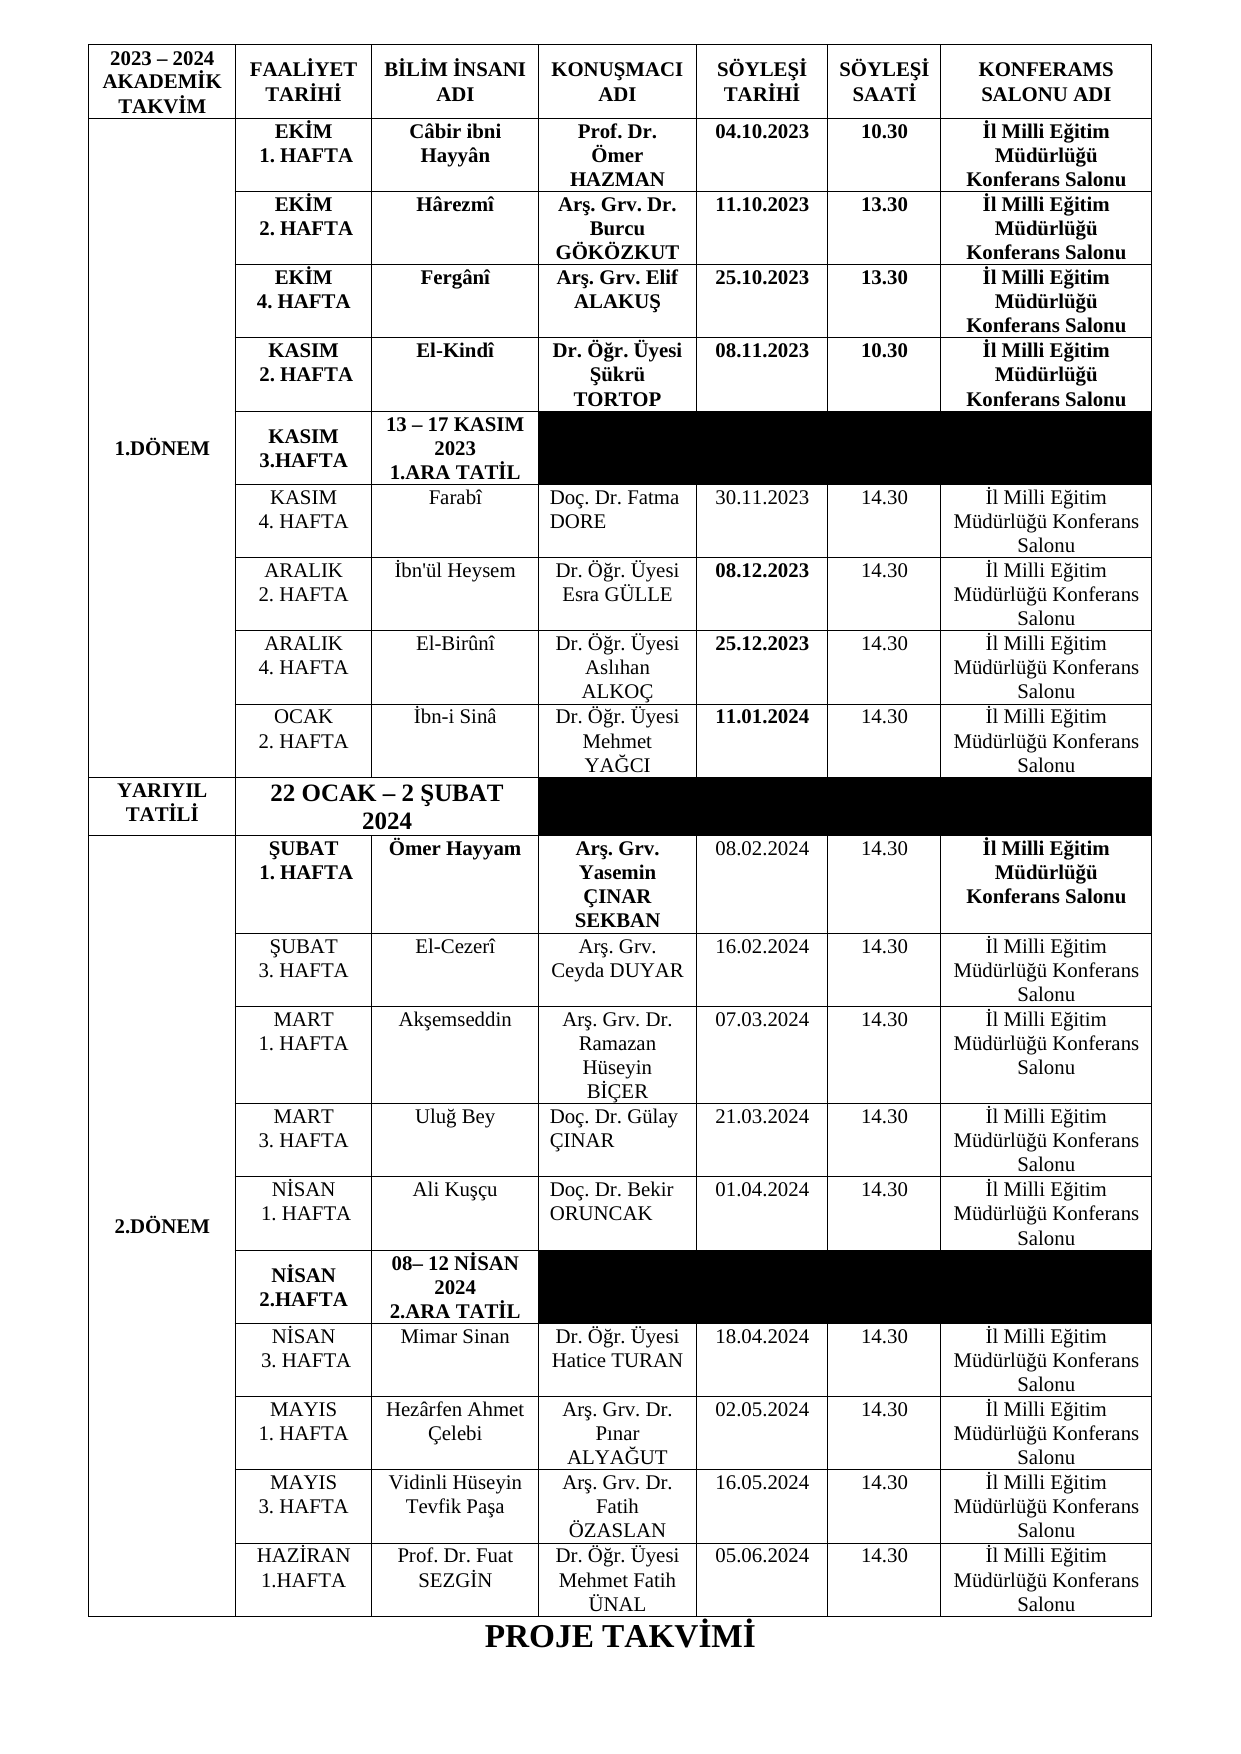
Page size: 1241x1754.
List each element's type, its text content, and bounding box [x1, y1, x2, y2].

table_cell İl Milli Eğitim Müdürlüğü Konferans Salonu [941, 1324, 1151, 1396]
table_cell İl Milli Eğitim Müdürlüğü Konferans Salonu [941, 1470, 1151, 1542]
table_cell [697, 1251, 827, 1323]
table_cell ŞUBAT 3. HAFTA [236, 934, 371, 1006]
table_cell 14.30 [828, 1397, 940, 1469]
table_cell 02.05.2024 [697, 1397, 827, 1469]
table_cell 08– 12 NİSAN 2024 2.ARA TATİL [372, 1251, 538, 1323]
table_header BİLİM İNSANI ADI [372, 45, 538, 118]
table_cell EKİM 1. HAFTA [236, 119, 371, 191]
table_cell 25.10.2023 [697, 265, 827, 337]
table_cell 14.30 [828, 1007, 940, 1103]
table_cell 1.DÖNEM [89, 119, 235, 777]
table_cell İl Milli Eğitim Müdürlüğü Konferans Salonu [941, 1397, 1151, 1469]
table_cell 22 OCAK – 2 ŞUBAT 2024 [236, 778, 538, 835]
table_cell Ali Kuşçu [372, 1177, 538, 1249]
table_cell MAYIS 1. HAFTA [236, 1397, 371, 1469]
table_cell 14.30 [828, 705, 940, 777]
table_cell 2.DÖNEM [89, 836, 235, 1616]
table_cell İbn'ül Heysem [372, 558, 538, 630]
table_cell Akşemseddin [372, 1007, 538, 1103]
table_cell Ömer Hayyam [372, 836, 538, 932]
table_cell 14.30 [828, 558, 940, 630]
table_cell Farabî [372, 485, 538, 557]
table_cell MART 1. HAFTA [236, 1007, 371, 1103]
table_cell 13.30 [828, 265, 940, 337]
table_cell ŞUBAT 1. HAFTA [236, 836, 371, 932]
table_cell Arş. Grv. Ceyda DUYAR [539, 934, 696, 1006]
table_cell EKİM 2. HAFTA [236, 192, 371, 264]
table_cell İl Milli Eğitim Müdürlüğü Konferans Salonu [941, 192, 1151, 264]
table_cell Dr. Öğr. Üyesi Esra GÜLLE [539, 558, 696, 630]
table_cell 14.30 [828, 1177, 940, 1249]
text PROJE TAKVİMİ [148, 1617, 1093, 1655]
table_cell [539, 412, 696, 484]
table_cell 30.11.2023 [697, 485, 827, 557]
table_cell Arş. Grv. Dr. Burcu GÖKÖZKUT [539, 192, 696, 264]
table_cell Doç. Dr. Bekir ORUNCAK [539, 1177, 696, 1249]
table_cell İl Milli Eğitim Müdürlüğü Konferans Salonu [941, 705, 1151, 777]
table_cell 08.02.2024 [697, 836, 827, 932]
table_cell Hârezmî [372, 192, 538, 264]
table_cell Fergânî [372, 265, 538, 337]
table_cell NİSAN 2.HAFTA [236, 1251, 371, 1323]
table_cell İl Milli Eğitim Müdürlüğü Konferans Salonu [941, 1544, 1151, 1616]
table_cell Arş. Grv. Dr. Fatih ÖZASLAN [539, 1470, 696, 1542]
table_cell OCAK 2. HAFTA [236, 705, 371, 777]
table_cell 10.30 [828, 338, 940, 411]
table_cell KASIM 2. HAFTA [236, 338, 371, 411]
table_cell 16.05.2024 [697, 1470, 827, 1542]
table_cell Dr. Öğr. Üyesi Şükrü TORTOP [539, 338, 696, 411]
table_cell Hezârfen Ahmet Çelebi [372, 1397, 538, 1469]
table_cell İl Milli Eğitim Müdürlüğü Konferans Salonu [941, 836, 1151, 932]
table_cell 14.30 [828, 1470, 940, 1542]
table_cell 11.10.2023 [697, 192, 827, 264]
table_cell İl Milli Eğitim Müdürlüğü Konferans Salonu [941, 338, 1151, 411]
table_cell İl Milli Eğitim Müdürlüğü Konferans Salonu [941, 1177, 1151, 1249]
table_cell 14.30 [828, 485, 940, 557]
table_cell İl Milli Eğitim Müdürlüğü Konferans Salonu [941, 934, 1151, 1006]
table_cell [941, 412, 1151, 484]
table_cell 14.30 [828, 836, 940, 932]
table_cell Vidinli Hüseyin Tevfik Paşa [372, 1470, 538, 1542]
table_cell NİSAN 1. HAFTA [236, 1177, 371, 1249]
table_cell Dr. Öğr. Üyesi Mehmet YAĞCI [539, 705, 696, 777]
table_cell [539, 778, 1151, 835]
table_cell 04.10.2023 [697, 119, 827, 191]
table_cell EKİM 4. HAFTA [236, 265, 371, 337]
table_cell Prof. Dr. Fuat SEZGİN [372, 1544, 538, 1616]
table_header FAALİYET TARİHİ [236, 45, 371, 118]
table_cell Câbir ibni Hayyân [372, 119, 538, 191]
table_cell Doç. Dr. Gülay ÇINAR [539, 1104, 696, 1176]
table_cell ARALIK 4. HAFTA [236, 631, 371, 703]
table_cell Dr. Öğr. Üyesi Mehmet Fatih ÜNAL [539, 1544, 696, 1616]
table_cell 11.01.2024 [697, 705, 827, 777]
table_cell 14.30 [828, 1104, 940, 1176]
table_cell İl Milli Eğitim Müdürlüğü Konferans Salonu [941, 631, 1151, 703]
table_cell Arş. Grv. Yasemin ÇINAR SEKBAN [539, 836, 696, 932]
table_cell El-Birûnî [372, 631, 538, 703]
table_cell 21.03.2024 [697, 1104, 827, 1176]
table_cell 01.04.2024 [697, 1177, 827, 1249]
table_cell Mimar Sinan [372, 1324, 538, 1396]
table_cell 14.30 [828, 934, 940, 1006]
table_cell İl Milli Eğitim Müdürlüğü Konferans Salonu [941, 485, 1151, 557]
table_cell Prof. Dr. Ömer HAZMAN [539, 119, 696, 191]
table_cell Arş. Grv. Elif ALAKUŞ [539, 265, 696, 337]
table_cell Dr. Öğr. Üyesi Aslıhan ALKOÇ [539, 631, 696, 703]
table_cell 05.06.2024 [697, 1544, 827, 1616]
table_cell [828, 412, 940, 484]
table_cell [828, 1251, 940, 1323]
table_cell 07.03.2024 [697, 1007, 827, 1103]
table_header 2023 – 2024 AKADEMİK TAKVİM [89, 45, 235, 118]
table_cell YARIYIL TATİLİ [89, 778, 235, 835]
table_cell 14.30 [828, 631, 940, 703]
table_cell 14.30 [828, 1544, 940, 1616]
table_cell El-Cezerî [372, 934, 538, 1006]
table_cell 16.02.2024 [697, 934, 827, 1006]
table_cell İl Milli Eğitim Müdürlüğü Konferans Salonu [941, 1104, 1151, 1176]
table_cell 13.30 [828, 192, 940, 264]
table_cell 08.12.2023 [697, 558, 827, 630]
table_cell 18.04.2024 [697, 1324, 827, 1396]
table_cell NİSAN 3. HAFTA [236, 1324, 371, 1396]
table_cell ARALIK 2. HAFTA [236, 558, 371, 630]
table_cell MAYIS 3. HAFTA [236, 1470, 371, 1542]
table_cell KASIM 4. HAFTA [236, 485, 371, 557]
table_header KONUŞMACI ADI [539, 45, 696, 118]
table_cell İl Milli Eğitim Müdürlüğü Konferans Salonu [941, 558, 1151, 630]
table_cell MART 3. HAFTA [236, 1104, 371, 1176]
table_cell 14.30 [828, 1324, 940, 1396]
table_header SÖYLEŞİ TARİHİ [697, 45, 827, 118]
table_cell İl Milli Eğitim Müdürlüğü Konferans Salonu [941, 265, 1151, 337]
table_cell 13 – 17 KASIM 2023 1.ARA TATİL [372, 412, 538, 484]
table_cell 10.30 [828, 119, 940, 191]
table_cell Arş. Grv. Dr. Pınar ALYAĞUT [539, 1397, 696, 1469]
table_cell İl Milli Eğitim Müdürlüğü Konferans Salonu [941, 1007, 1151, 1103]
table_cell HAZİRAN 1.HAFTA [236, 1544, 371, 1616]
table_cell El-Kindî [372, 338, 538, 411]
table_cell İbn-i Sinâ [372, 705, 538, 777]
table_cell [941, 1251, 1151, 1323]
table_cell 08.11.2023 [697, 338, 827, 411]
table_cell Uluğ Bey [372, 1104, 538, 1176]
table_header KONFERAMS SALONU ADI [941, 45, 1151, 118]
table_cell İl Milli Eğitim Müdürlüğü Konferans Salonu [941, 119, 1151, 191]
table_cell Dr. Öğr. Üyesi Hatice TURAN [539, 1324, 696, 1396]
table_header SÖYLEŞİ SAATİ [828, 45, 940, 118]
table_cell KASIM 3.HAFTA [236, 412, 371, 484]
table_cell [539, 1251, 696, 1323]
table_cell Arş. Grv. Dr. Ramazan Hüseyin BİÇER [539, 1007, 696, 1103]
table_cell Doç. Dr. Fatma DORE [539, 485, 696, 557]
table_cell 25.12.2023 [697, 631, 827, 703]
table_cell [697, 412, 827, 484]
